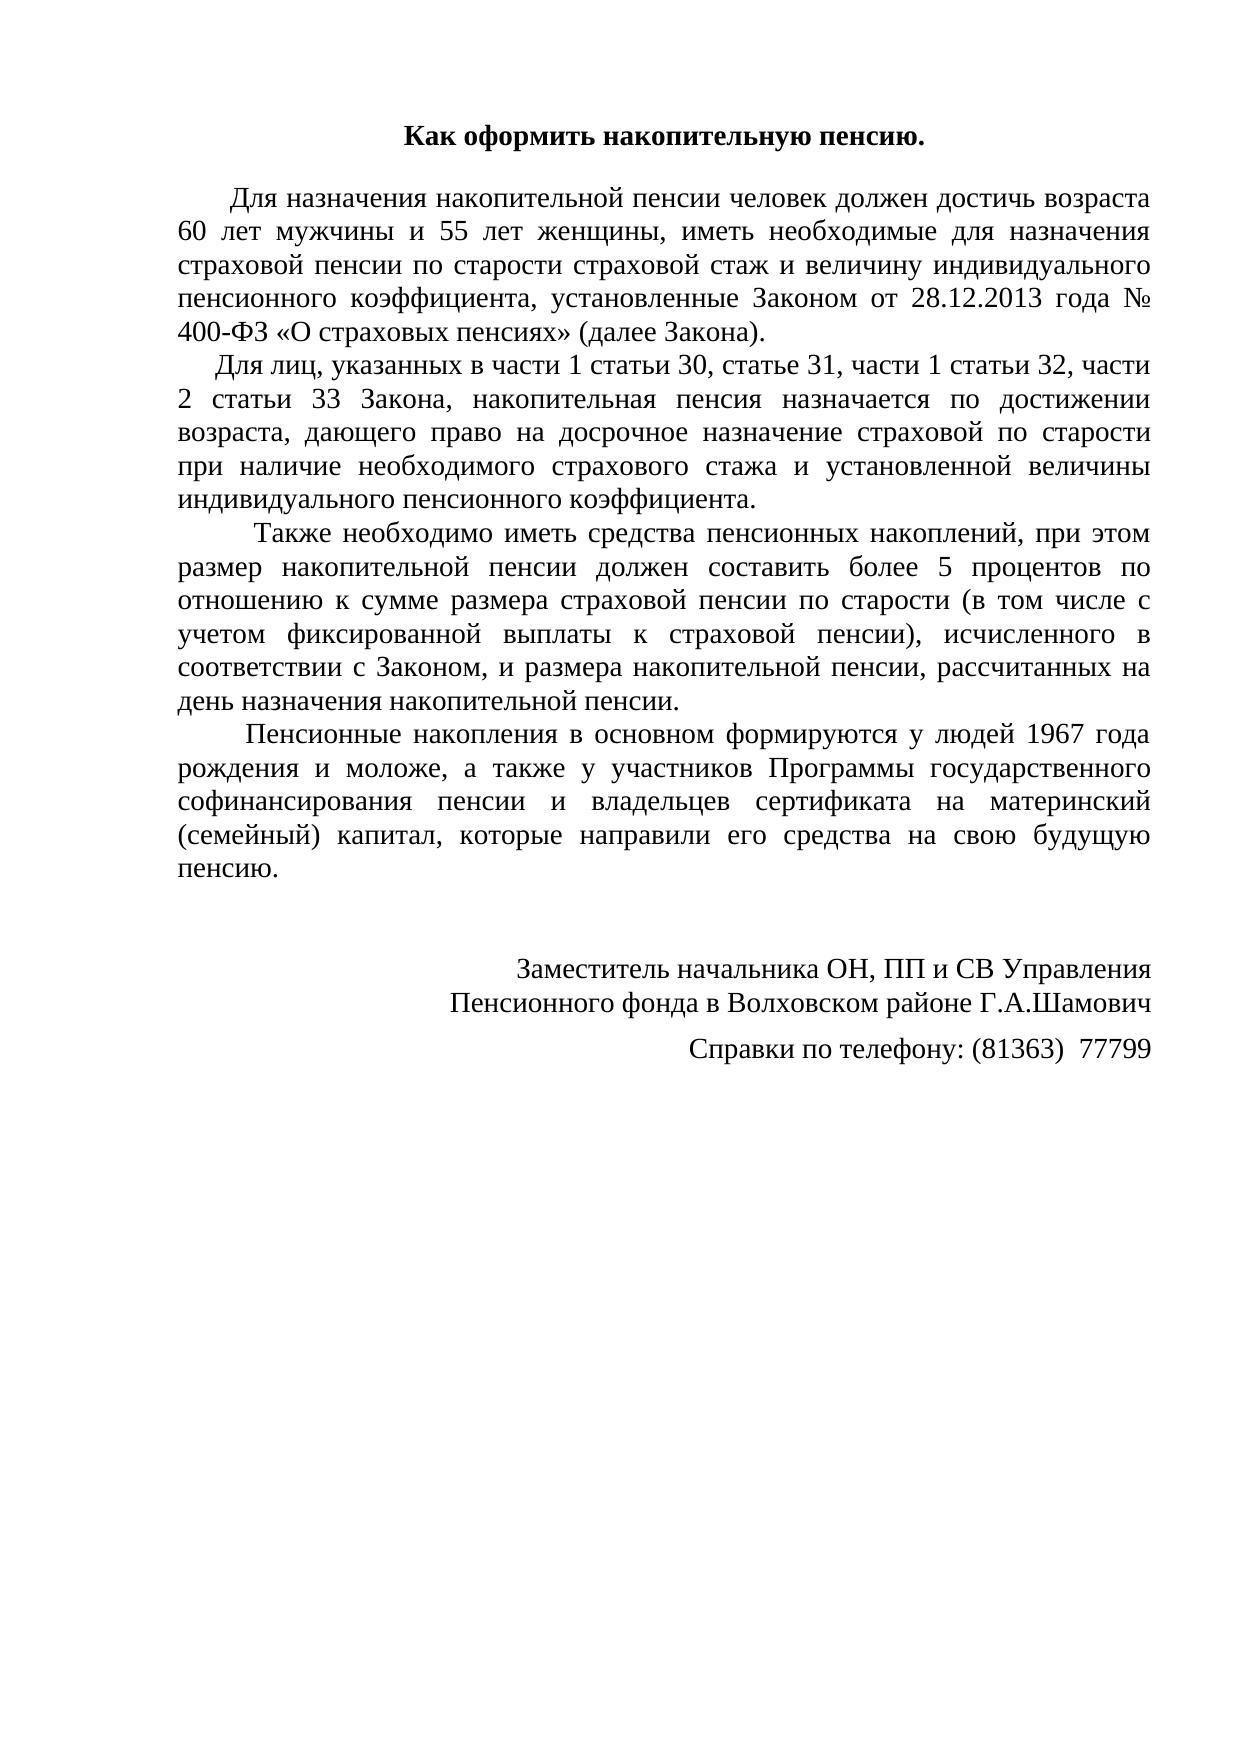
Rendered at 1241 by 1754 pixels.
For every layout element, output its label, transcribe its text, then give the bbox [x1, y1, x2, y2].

text Справки по телефону: (81363) 77799 [177, 1031, 1152, 1064]
text Для лиц, указанных в части 1 статьи 30, статье 31, части 1 статьи 32, части 2 статьи 33 Закона, накопительная пенсия назначается по достижении возраста, дающего право на досрочное назначение страховой по старости при наличие необходимого страхового стажа и установленной величины индивидуального пенсионного коэффициента. [177, 347, 1152, 515]
text Для назначения накопительной пенсии человек должен достичь возраста 60 лет мужчины и 55 лет женщины, иметь необходимые для назначения страховой пенсии по старости страховой стаж и величину индивидуального пенсионного коэффициента, установленные Законом от 28.12.2013 года № 400-ФЗ «О страховых пенсиях» (далее Закона). [177, 180, 1152, 347]
text Заместитель начальника ОН, ПП и СВ Управления [177, 951, 1152, 985]
text Пенсионные накопления в основном формируются у людей 1967 года рождения и моложе, а также у участников Программы государственного софинансирования пенсии и владельцев сертификата на материнский (семейный) капитал, которые направили его средства на свою будущую пенсию. [177, 716, 1152, 884]
text Также необходимо иметь средства пенсионных накоплений, при этом размер накопительной пенсии должен составить более 5 процентов по отношению к сумме размера страховой пенсии по старости (в том числе с учетом фиксированной выплаты к страховой пенсии), исчисленного в соответствии с Законом, и размера накопительной пенсии, рассчитанных на день назначения накопительной пенсии. [177, 515, 1152, 716]
text Как оформить накопительную пенсию. [177, 118, 1152, 152]
text Пенсионного фонда в Волховском районе Г.А.Шамович [177, 985, 1152, 1018]
